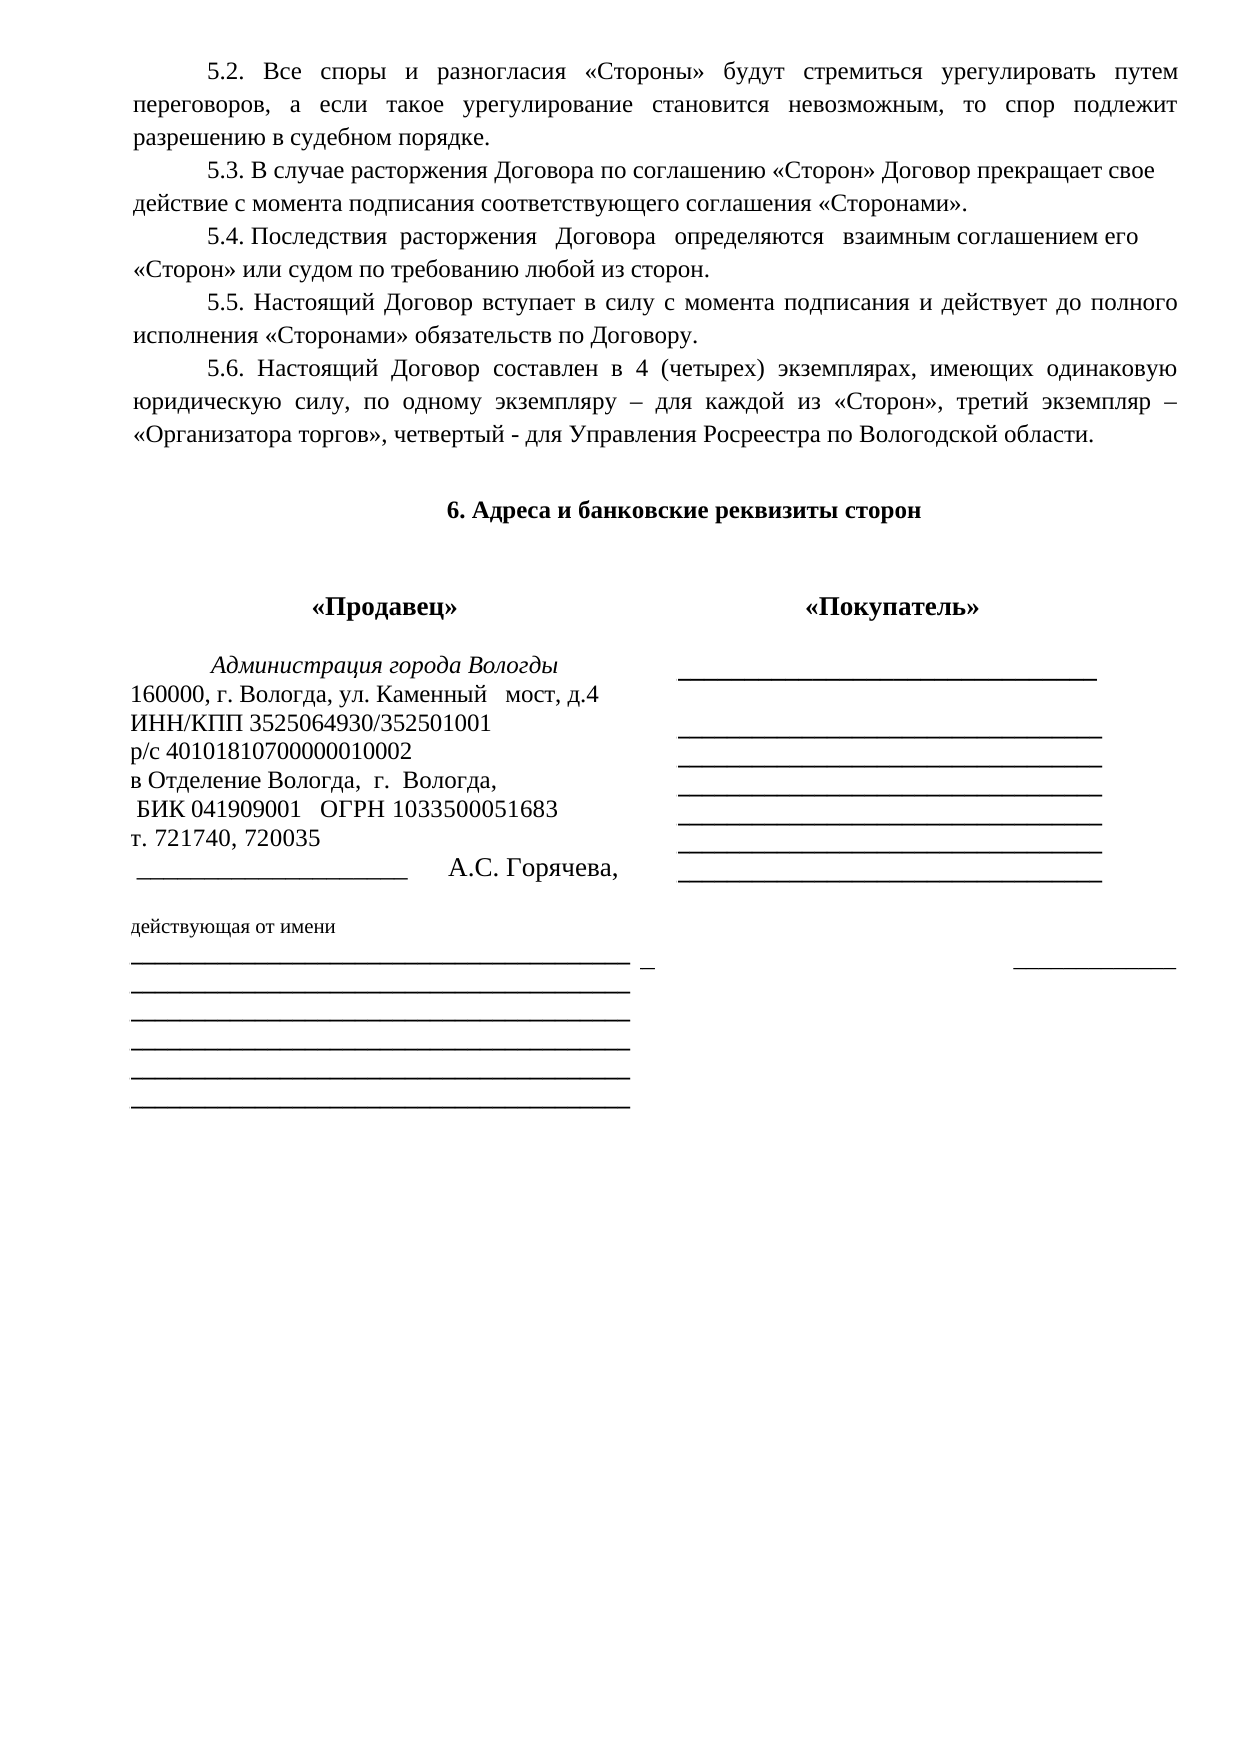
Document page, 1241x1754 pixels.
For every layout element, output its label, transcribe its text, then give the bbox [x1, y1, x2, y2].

text 6. Адреса и банковские реквизиты сторон [133, 496, 1179, 524]
text 5.6. Настоящий Договор составлен в 4 (четырех) экземплярах, имеющих одинаковую юридическую силу, по одному экземпляру – для каждой из «Сторон», третий экземпляр – «Организатора торгов», четвертый - для Управления Росреестра по Вологодской области. [133, 353, 1179, 448]
text 5.2. Все споры и разногласия «Стороны» будут стремиться урегулировать путем переговоров, а если такое урегулирование становится невозможным, то спор подлежит разрешению в судебном порядке. [133, 56, 1179, 151]
text 5.3. В случае расторжения Договора по соглашению «Сторон» Договор прекращает свое действие с момента подписания соответствующего соглашения «Сторонами». [133, 155, 1179, 217]
text 5.5. Настоящий Договор вступает в силу с момента подписания и действует до полного исполнения «Сторонами» обязательств по Договору. [133, 287, 1179, 349]
text _________________ ___________________ _____________ ____________________ [640, 943, 1179, 1001]
text 5.4. Последствия расторжения Договора определяются взаимным соглашением его «Сторон» или судом по требованию любой из сторон. [133, 221, 1179, 283]
